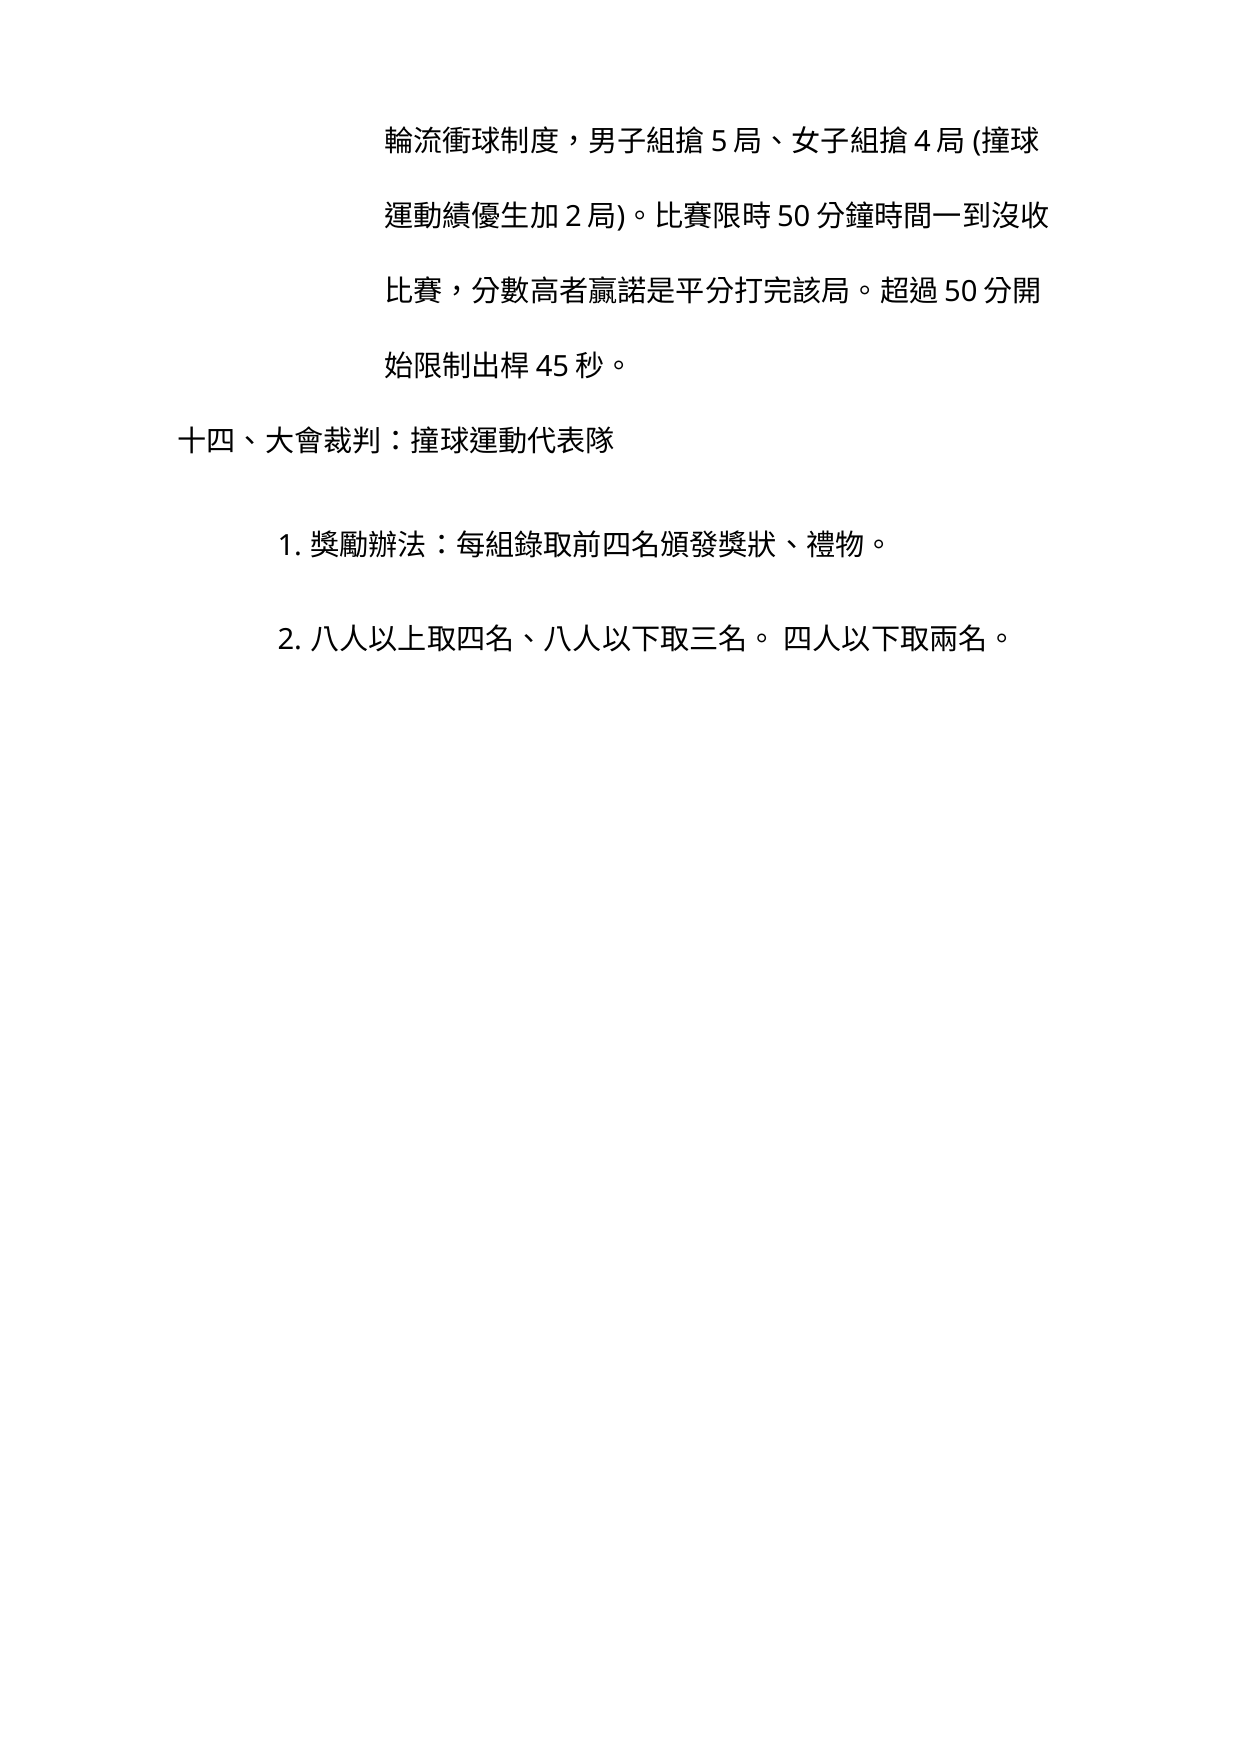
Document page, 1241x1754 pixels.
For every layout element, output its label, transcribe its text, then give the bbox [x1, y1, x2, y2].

list 獎勵辦法：每組錄取前四名頒發獎狀、禮物。 [277, 505, 1063, 580]
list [177, 101, 1063, 401]
list 大會裁判：撞球運動代表隊 [177, 401, 1063, 476]
list 八人以上取四名、八人以下取三名。 四人以下取兩名。 [277, 599, 1063, 674]
